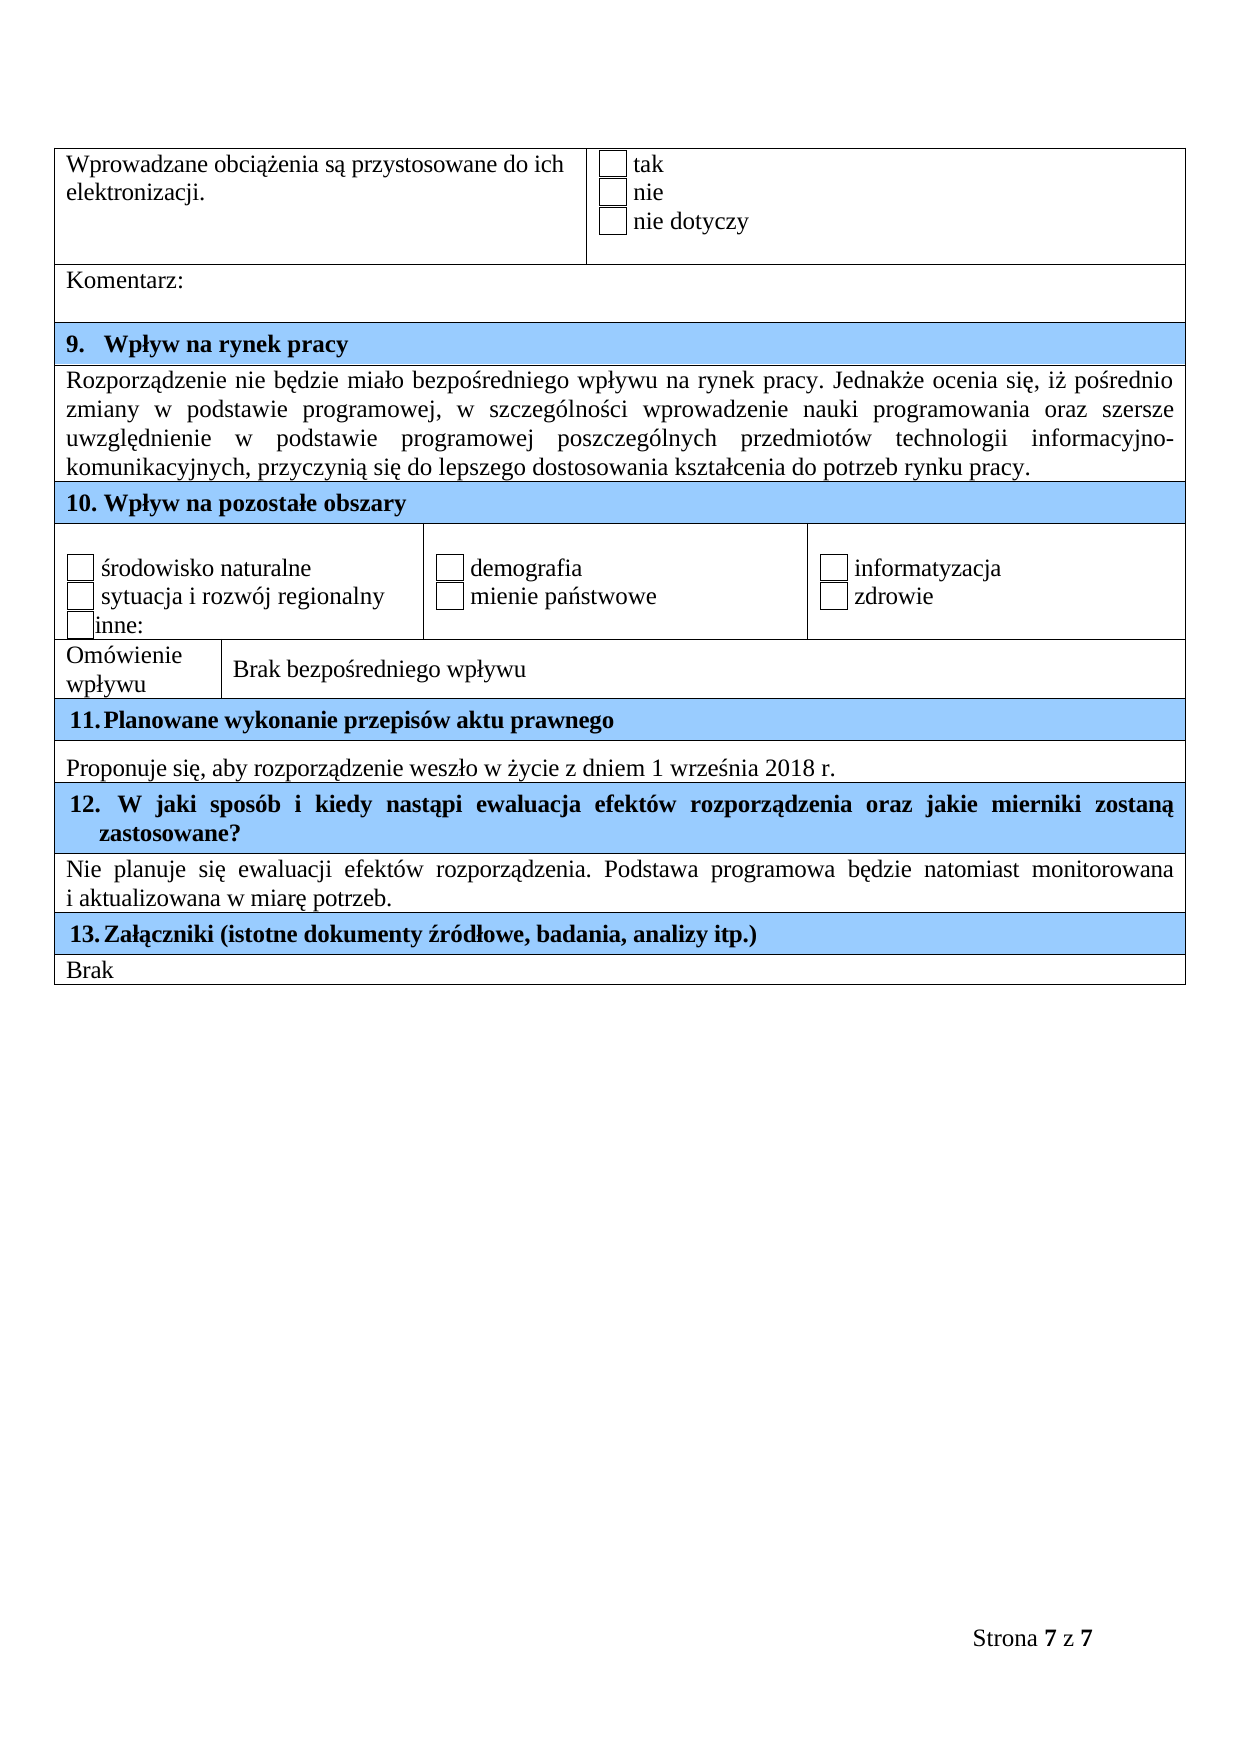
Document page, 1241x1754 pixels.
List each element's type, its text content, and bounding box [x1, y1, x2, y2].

table_cell Omówienie wpływu [55, 640, 221, 697]
table_cell Rozporządzenie nie będzie miało bezpośredniego wpływu na rynek pracy. Jednakże ocenia się, iż pośrednio zmiany w podstawie programowej, w szczególności wprowadzenie nauki programowania oraz szersze uwzględnienie w podstawie programowej poszczególnych przedmiotów technologii informacyjno-komunikacyjnych, przyczynią się do lepszego dostosowania kształcenia do potrzeb rynku pracy. [55, 366, 1185, 481]
table_cell Proponuje się, aby rozporządzenie weszło w życie z dniem 1 września 2018 r. [55, 741, 1185, 782]
table_cell informatyzacja zdrowie [808, 524, 1185, 639]
table_cell Brak bezpośredniego wpływu [222, 640, 1185, 697]
table_cell Brak [55, 955, 1185, 984]
table_cell środowisko naturalne sytuacja i rozwój regionalny inne: [55, 524, 423, 639]
table_cell Komentarz: [55, 265, 1185, 322]
table_cell Nie planuje się ewaluacji efektów rozporządzenia. Podstawa programowa będzie natomiast monitorowana i aktualizowana w miarę potrzeb. [55, 854, 1185, 912]
table_cell Załączniki (istotne dokumenty źródłowe, badania, analizy itp.) [55, 913, 1185, 954]
table_cell tak nie nie dotyczy [587, 149, 1185, 264]
table_cell demografia mienie państwowe [424, 524, 807, 639]
table_cell Planowane wykonanie przepisów aktu prawnego [55, 699, 1185, 740]
table_cell Wprowadzane obciążenia są przystosowane do ich elektronizacji. [55, 149, 586, 264]
table_cell Wpływ na pozostałe obszary [55, 482, 1185, 523]
table_cell Wpływ na rynek pracy [55, 323, 1185, 364]
table_cell W jaki sposób i kiedy nastąpi ewaluacja efektów rozporządzenia oraz jakie mierniki zostaną zastosowane? [55, 783, 1185, 853]
